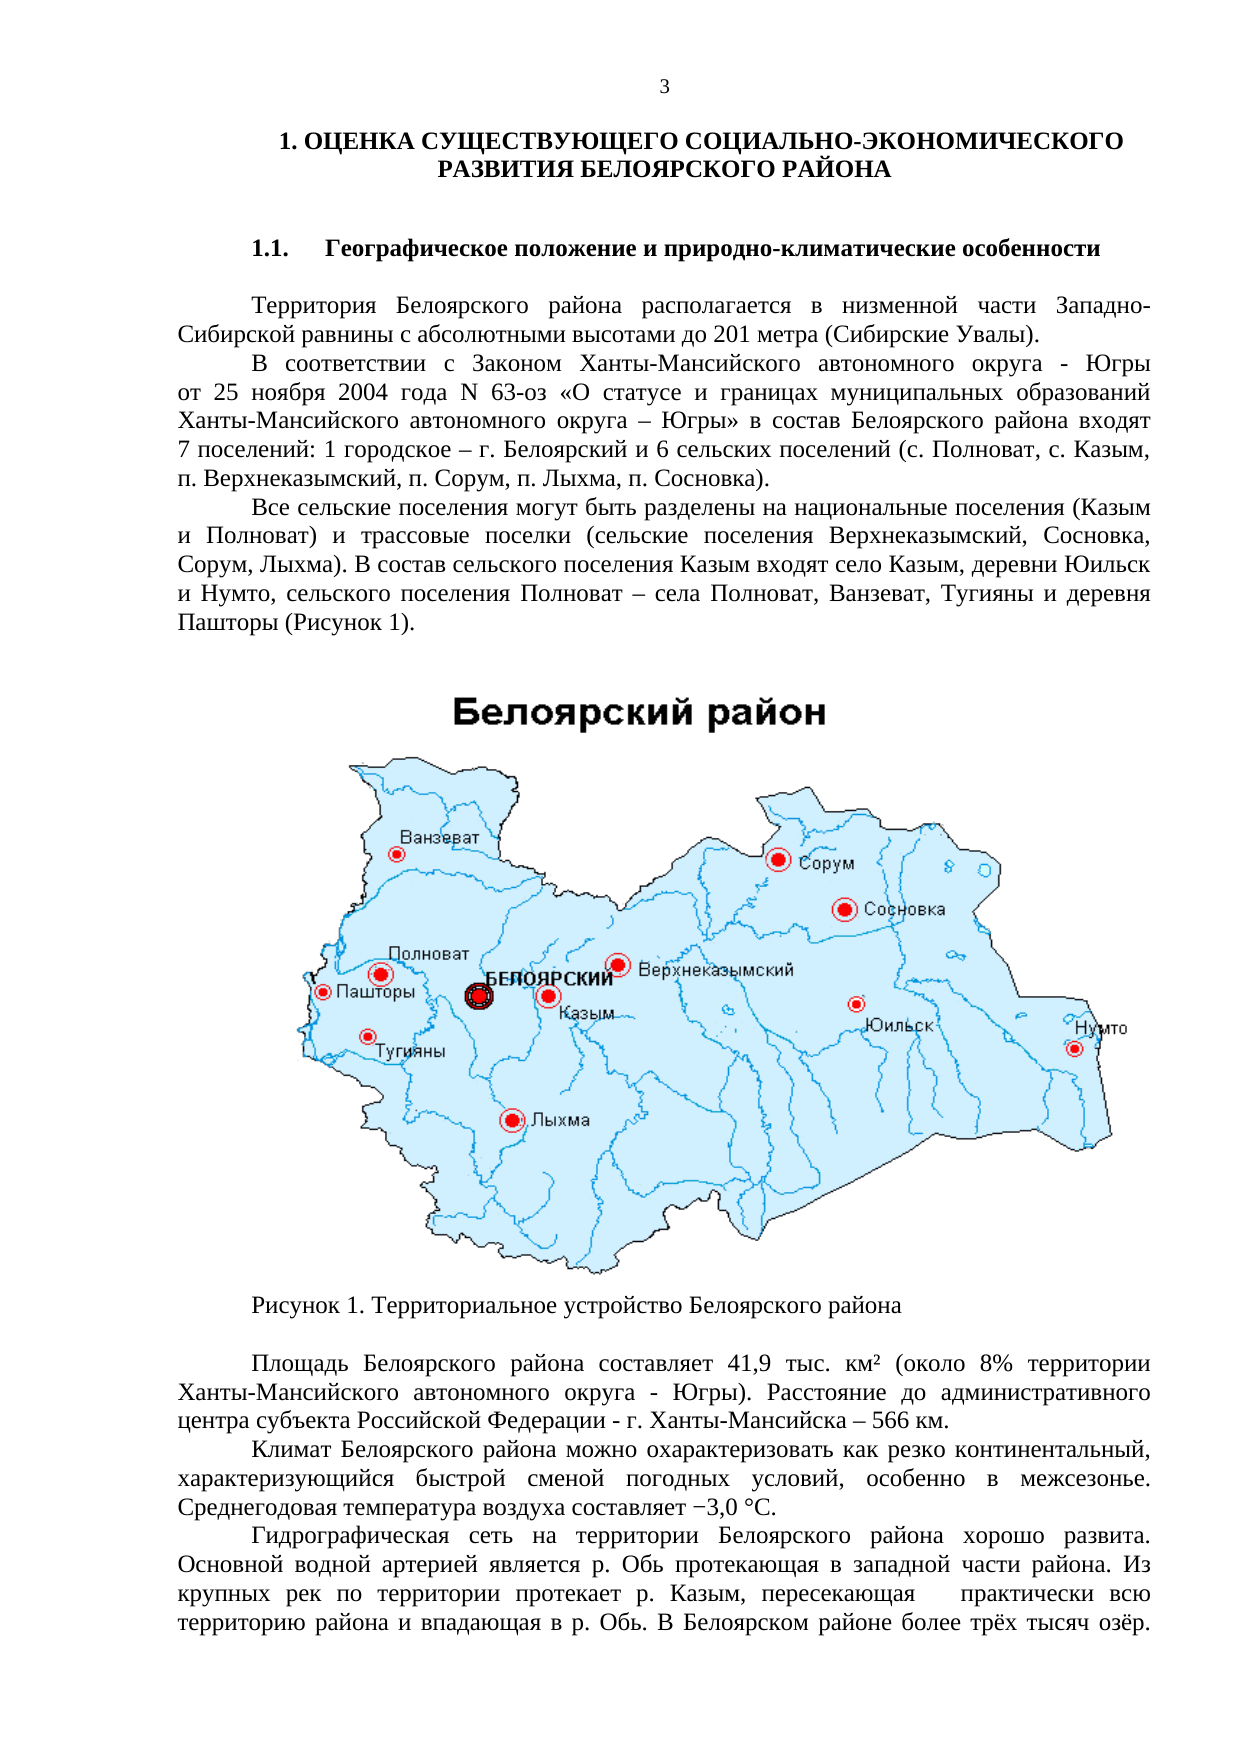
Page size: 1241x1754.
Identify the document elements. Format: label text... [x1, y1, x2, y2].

text Все сельские поселения могут быть разделены на национальные поселения (Казым и Полноват) и трассовые поселки (сельские поселения Верхнеказымский, Сосновка, Сорум, Лыхма). В состав сельского поселения Казым входят село Казым, деревни Юильск и Нумто, сельского поселения Полноват – села Полноват, Ванзеват, Тугияны и деревня Пашторы (Рисунок 1). [177, 492, 1152, 635]
text Рисунок 1. Территориальное устройство Белоярского района [177, 1291, 1152, 1319]
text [177, 1521, 1152, 1636]
text Площадь Белоярского района составляет 41,9 тыс. км² (около 8% территории Ханты-Мансийского автономного округа - Югры). Расстояние до административного центра субъекта Российской Федерации - г. Ханты-Мансийска – 566 км. [177, 1348, 1152, 1434]
picture [251, 664, 1179, 1291]
list Географическое положение и природно-климатические особенности [177, 233, 1152, 262]
text В соответствии с Законом Ханты-Мансийского автономного округа - Югры от 25 ноября 2004 года N 63-оз «О статусе и границах муниципальных образований Ханты-Мансийского автономного округа – Югры» в состав Белоярского района входят 7 поселений: 1 городское – г. Белоярский и 6 сельских поселений (с. Полноват, с. Казым, п. Верхнеказымский, п. Сорум, п. Лыхма, п. Сосновка). [177, 348, 1152, 492]
text 1. ОЦЕНКА СУЩЕСТВУЮЩЕГО СОЦИАЛЬНО-ЭКОНОМИЧЕСКОГО РАЗВИТИЯ БЕЛОЯРСКОГО РАЙОНА [177, 126, 1152, 183]
text Климат Белоярского района можно охарактеризовать как резко континентальный, характеризующийся быстрой сменой погодных условий, особенно в межсезонье. Среднегодовая температура воздуха составляет −3,0 °C. [177, 1434, 1152, 1521]
text Территория Белоярского района располагается в низменной части Западно-Сибирской равнины с абсолютными высотами до 201 метра (Сибирские Увалы). [177, 290, 1152, 348]
